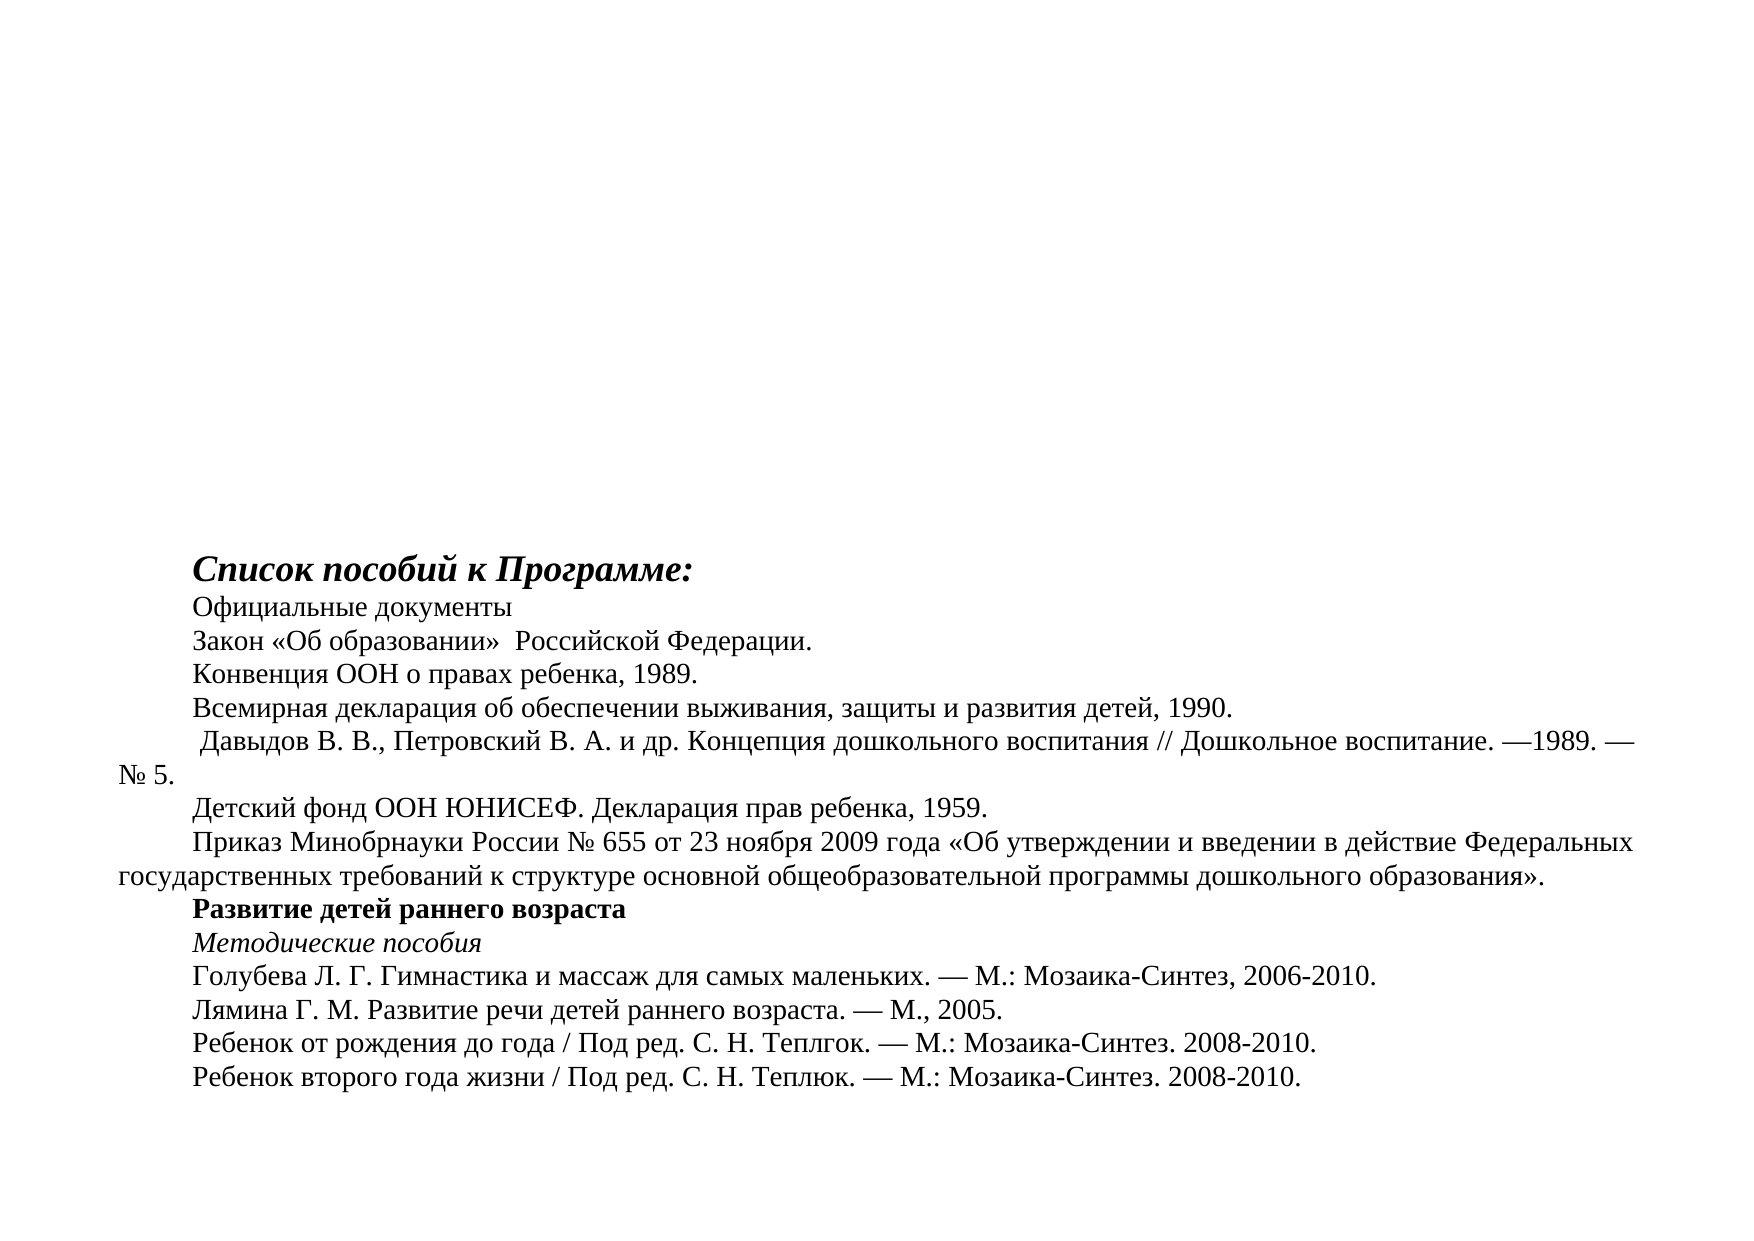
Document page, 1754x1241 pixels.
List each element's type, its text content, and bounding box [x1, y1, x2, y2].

text Детский фонд ООН ЮНИСЕФ. Декларация прав ребенка, 1959. [118, 791, 1636, 824]
text Список пособий к Программе: [118, 546, 1636, 589]
text Голубева Л. Г. Гимнастика и массаж для самых маленьких. — М.: Мозаика-Синтез, 2006-2010. [118, 958, 1636, 992]
text Ребенок от рождения до года / Под ред. С. Н. Теплгок. — М.: Мозаика-Синтез. 2008-2010. [118, 1025, 1636, 1059]
text Давыдов В. В., Петровский В. А. и др. Концепция дошкольного воспитания // Дошкольное воспитание. —1989. —№ 5. [118, 723, 1636, 791]
text Всемирная декларация об обеспечении выживания, защиты и развития детей, 1990. [118, 690, 1636, 723]
text Лямина Г. М. Развитие речи детей раннего возраста. — М., 2005. [118, 992, 1636, 1025]
text Приказ Минобрнауки России № 655 от 23 ноября 2009 года «Об утверждении и введении в действие Федеральных государственных требований к структуре основной общеобразовательной программы дошкольного образования». [118, 824, 1636, 891]
text Методические пособия [118, 925, 1636, 958]
text Развитие детей раннего возраста [118, 891, 1636, 925]
text Конвенция ООН о правах ребенка, 1989. [118, 656, 1636, 690]
text Официальные документы [118, 589, 1636, 623]
text Ребенок второго года жизни / Под ред. С. Н. Теплюк. — М.: Мозаика-Синтез. 2008-2010. [118, 1059, 1636, 1092]
text Закон «Об образовании» Российской Федерации. [118, 623, 1636, 656]
